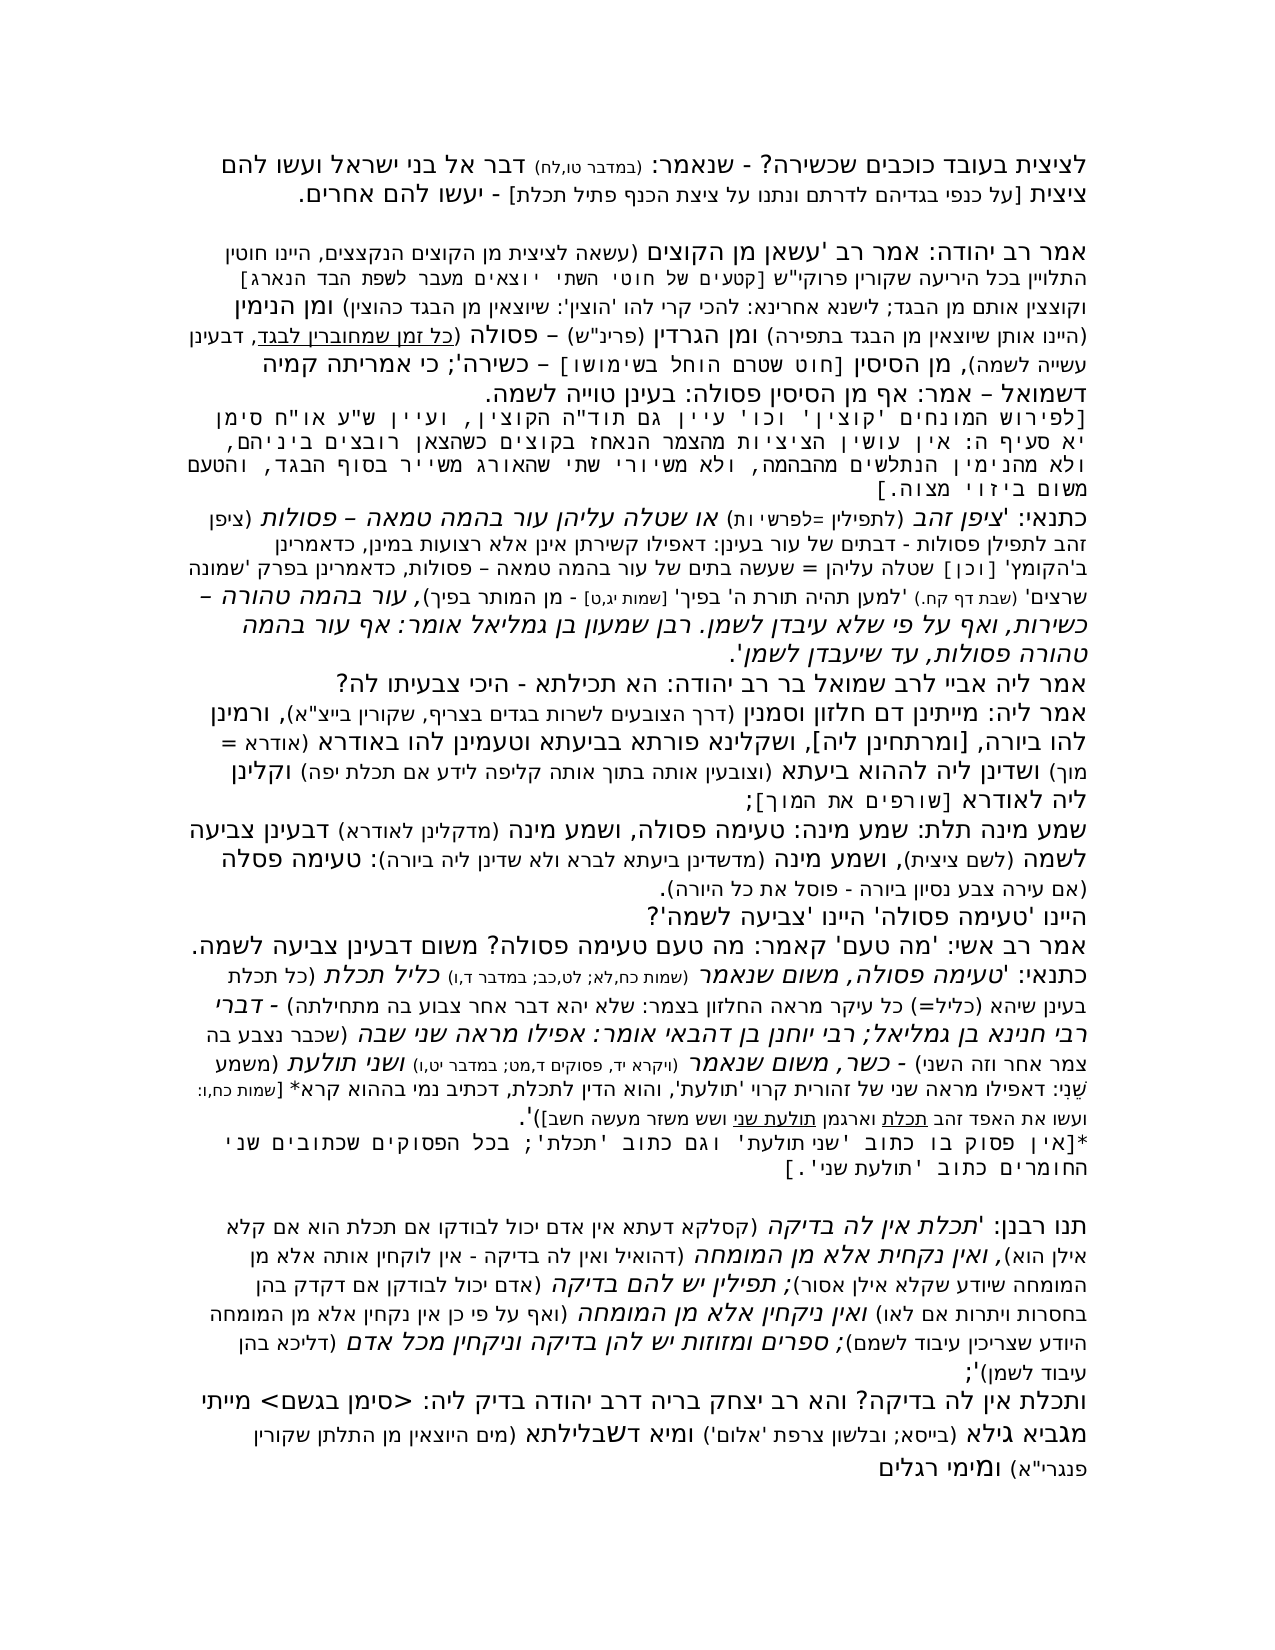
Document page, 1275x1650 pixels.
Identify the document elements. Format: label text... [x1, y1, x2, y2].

text אמר ליה: מייתינן דם חלזון וסמנין (דרך הצובעים לשרות בגדים בצריף, שקורין בייצ"א), ורמינן להו ביורה, [ומרתחינן ליה], ושקלינא פורתא בביעתא וטעמינן להו באודרא (אודרא = מוך) ושדינן ליה לההוא ביעתא (וצובעין אותה בתוך אותה קליפה לידע אם תכלת יפה) וקלינן ליה לאודרא [שורפים את המוך]; [187, 698, 1087, 815]
text כתנאי: 'ציפן זהב (לתפילין =לפרשיות) או שטלה עליהן עור בהמה טמאה – פסולות (ציפן זהב לתפילן פסולות - דבתים של עור בעינן: דאפילו קשירתן אינן אלא רצועות במינן, כדאמרינן ב'הקומץ' [וכן] שטלה עליהן = שעשה בתים של עור בהמה טמאה – פסולות, כדאמרינן בפרק 'שמונה שרצים' (שבת דף קח.) 'למען תהיה תורת ה' בפיך' [שמות יג,ט] - מן המותר בפיך), עור בהמה טהורה – כשירות, ואף על פי שלא עיבדן לשמן. רבן שמעון בן גמליאל אומר: אף עור בהמה טהורה פסולות, עד שיעבדן לשמן'. [187, 503, 1087, 669]
text אמר רב יהודה: אמר רב 'עשאן מן הקוצים (עשאה לציצית מן הקוצים הנקצצים, היינו חוטין התלויין בכל היריעה שקורין פרוקי"ש [קטעים של חוטי השתי יוצאים מעבר לשפת הבד הנארג] וקוצצין אותם מן הבגד; לישנא אחרינא: להכי קרי להו 'הוצין': שיוצאין מן הבגד כהוצין) ומן הנימין (היינו אותן שיוצאין מן הבגד בתפירה) ומן הגרדין (פרינ"ש) – פסולה (כל זמן שמחוברין לבגד, דבעינן עשייה לשמה), מן הסיסין [חוט שטרם הוחל בשימושו] – כשירה'; כי אמריתה קמיה דשמואל – אמר: אף מן הסיסין פסולה: בעינן טוייה לשמה. [187, 237, 1087, 408]
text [187, 150, 1087, 208]
text כתנאי: 'טעימה פסולה, משום שנאמר (שמות כח,לא; לט,כב; במדבר ד,ו) כליל תכלת (כל תכלת בעינן שיהא (כליל=) כל עיקר מראה החלזון בצמר: שלא יהא דבר אחר צבוע בה מתחילתה) - דברי רבי חנינא בן גמליאל; רבי יוחנן בן דהבאי אומר: אפילו מראה שני שבה (שכבר נצבע בה צמר אחר וזה השני) - כשר, משום שנאמר (ויקרא יד, פסוקים ד,מט; במדבר יט,ו) ושני תולעת (משמע שֵׁנִי: דאפילו מראה שני של זהורית קרוי 'תולעת', והוא הדין לתכלת, דכתיב נמי בההוא קרא* [שמות כח,ו: ועשו את האפד זהב תכלת וארגמן תולעת שני ושש משזר מעשה חשב])'. [187, 961, 1087, 1131]
text אמר רב אשי: 'מה טעם' קאמר: מה טעם טעימה פסולה? משום דבעינן צביעה לשמה. [187, 932, 1087, 961]
text תנו רבנן: 'תכלת אין לה בדיקה (קסלקא דעתא אין אדם יכול לבודקו אם תכלת הוא אם קלא אילן הוא), ואין נקחית אלא מן המומחה (דהואיל ואין לה בדיקה - אין לוקחין אותה אלא מן המומחה שיודע שקלא אילן אסור); תפילין יש להם בדיקה (אדם יכול לבודקן אם דקדק בהן בחסרות ויתרות אם לאו) ואין ניקחין אלא מן המומחה (ואף על פי כן אין נקחין אלא מן המומחה היודע שצריכין עיבוד לשמם); ספרים ומזוזות יש להן בדיקה וניקחין מכל אדם (דליכא בהן עיבוד לשמן)'; [187, 1211, 1087, 1386]
text היינו 'טעימה פסולה' היינו 'צביעה לשמה'? [187, 902, 1087, 932]
text אמר ליה אביי לרב שמואל בר רב יהודה: הא תכילתא - היכי צבעיתו לה? [187, 669, 1087, 698]
text *[אין פסוק בו כתוב 'שני תולעת' וגם כתוב 'תכלת'; בכל הפסוקים שכתובים שני החומרים כתוב 'תולעת שני'.] [187, 1131, 1087, 1182]
text [לפירוש המונחים 'קוצין' וכו' עיין גם תוד"ה הקוצין, ועיין ש"ע או"ח סימן יא סעיף ה: אין עושין הציציות מהצמר הנאחז בקוצים כשהצאן רובצים ביניהם, ולא מהנימין הנתלשים מהבהמה, ולא משיורי שתי שהאורג משייר בסוף הבגד, והטעם משום ביזוי מצוה.] [187, 408, 1087, 503]
text ותכלת אין לה בדיקה? והא רב יצחק בריה דרב יהודה בדיק ליה: <סימן בגשם> מייתי מגביא גילא (בייסא; ובלשון צרפת 'אלום') ומיא דשבלילתא (מים היוצאין מן התלתן שקורין פנגרי"א) ומימי רגלים [187, 1386, 1087, 1483]
text שמע מינה תלת: שמע מינה: טעימה פסולה, ושמע מינה (מדקלינן לאודרא) דבעינן צביעה לשמה (לשם ציצית), ושמע מינה (מדשדינן ביעתא לברא ולא שדינן ליה ביורה): טעימה פסלה (אם עירה צבע נסיון ביורה - פוסל את כל היורה). [187, 815, 1087, 902]
